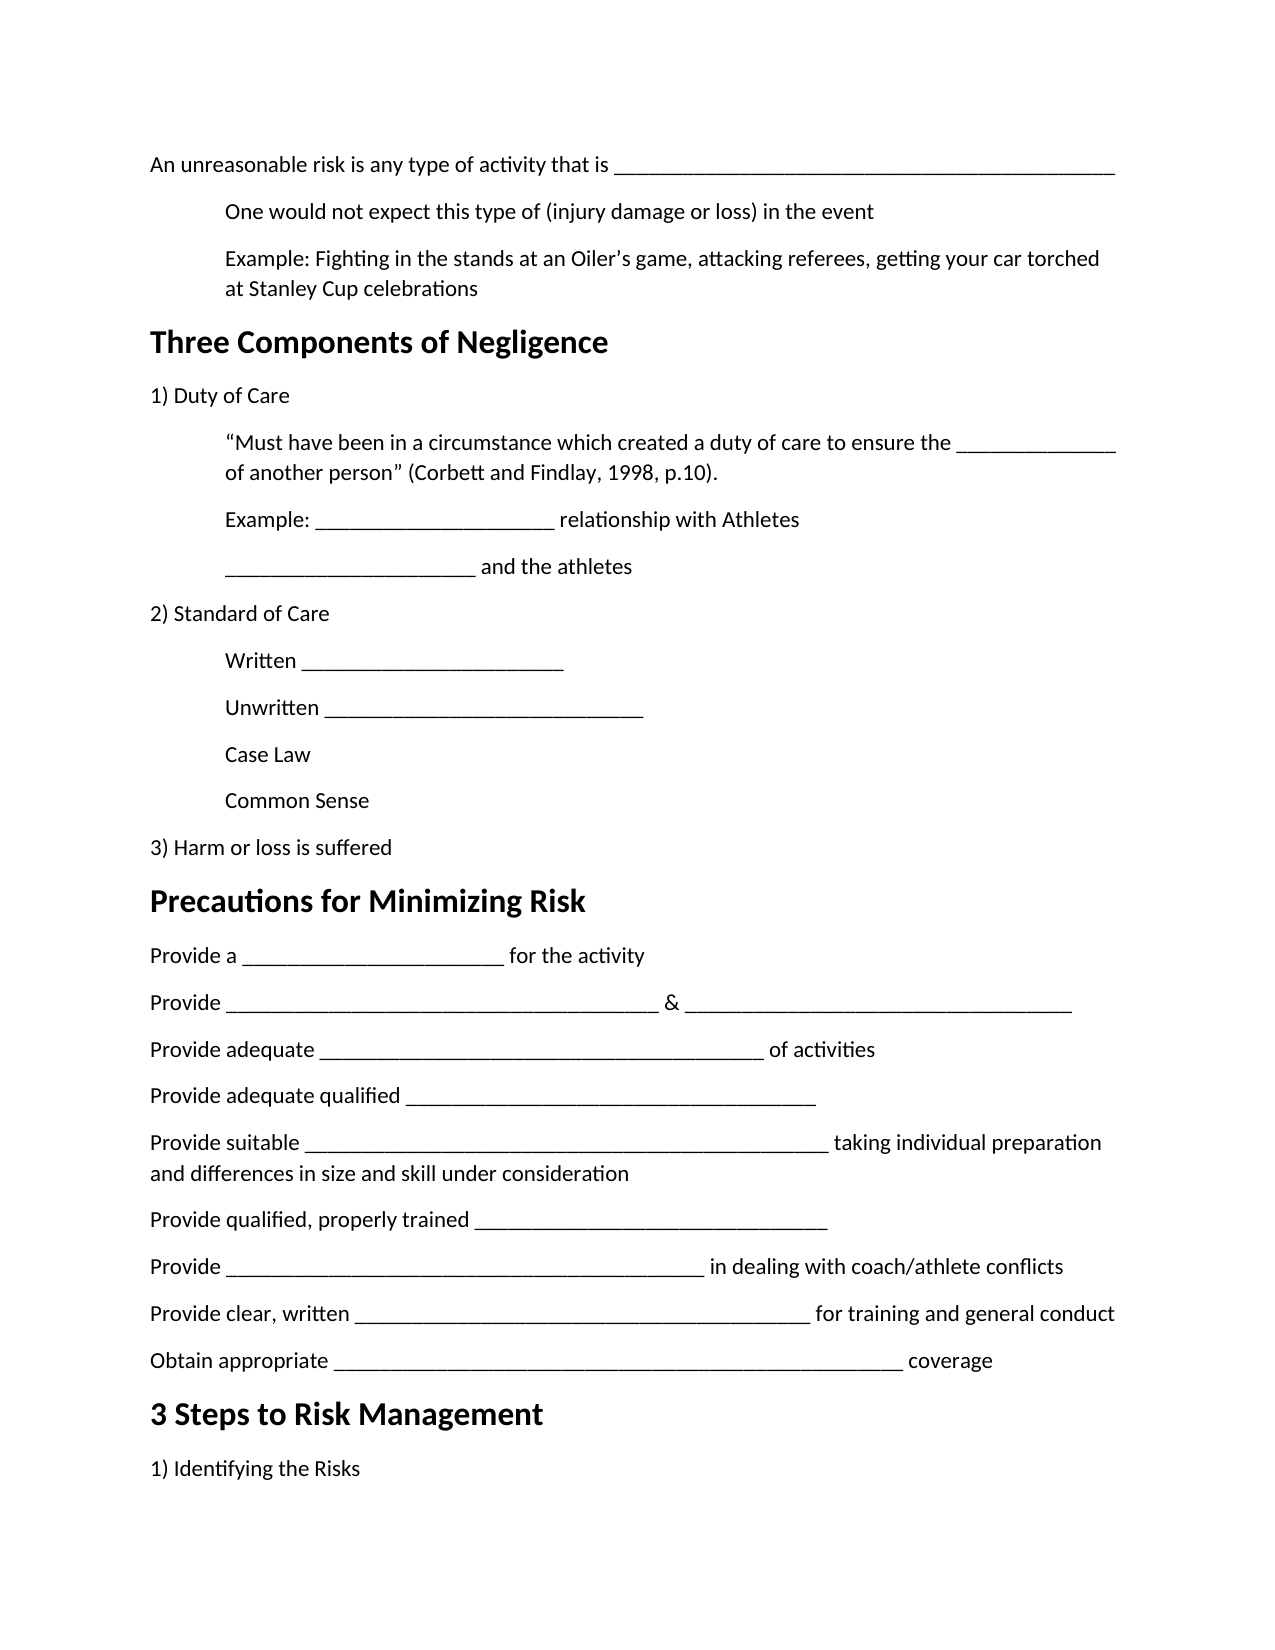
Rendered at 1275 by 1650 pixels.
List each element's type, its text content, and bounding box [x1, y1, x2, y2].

text Provide __________________________________________ in dealing with coach/athlete conflicts [150, 1252, 1125, 1281]
text ______________________ and the athletes [150, 552, 1125, 580]
text Precautions for Minimizing Risk [150, 880, 1125, 921]
text 3 Steps to Risk Management [150, 1393, 1125, 1434]
text Written _______________________ [150, 646, 1125, 674]
text 3) Harm or loss is suffered [150, 833, 1125, 862]
text Obtain appropriate __________________________________________________ coverage [150, 1346, 1125, 1374]
text Case Law [150, 740, 1125, 768]
text Provide ______________________________________ & __________________________________ [150, 988, 1125, 1016]
text 2) Standard of Care [150, 599, 1125, 627]
text Example: _____________________ relationship with Athletes [150, 505, 1125, 533]
text Provide adequate qualified ____________________________________ [150, 1082, 1125, 1110]
text Unwritten ____________________________ [150, 693, 1125, 721]
text Provide a _______________________ for the activity [150, 941, 1125, 969]
text 1) Duty of Care [150, 381, 1125, 409]
text Common Sense [150, 787, 1125, 815]
text Provide clear, written ________________________________________ for training and general conduct [150, 1299, 1125, 1327]
text Example: Fighting in the stands at an Oiler’s game, attacking referees, getting your car torched at Stanley Cup celebrations [225, 244, 1125, 302]
text 1) Identifying the Risks [150, 1454, 1125, 1482]
text Three Components of Negligence [150, 321, 1125, 362]
text Provide adequate _______________________________________ of activities [150, 1035, 1125, 1063]
text One would not expect this type of (injury damage or loss) in the event [150, 197, 1125, 225]
text An unreasonable risk is any type of activity that is ____________________________________________ [150, 150, 1125, 178]
text Provide qualified, properly trained _______________________________ [150, 1206, 1125, 1234]
text “Must have been in a circumstance which created a duty of care to ensure the ______________ of another person” (Corbett and Findlay, 1998, p.10). [225, 428, 1125, 487]
text Provide suitable ______________________________________________ taking individual preparation and differences in size and skill under consideration [150, 1128, 1125, 1187]
